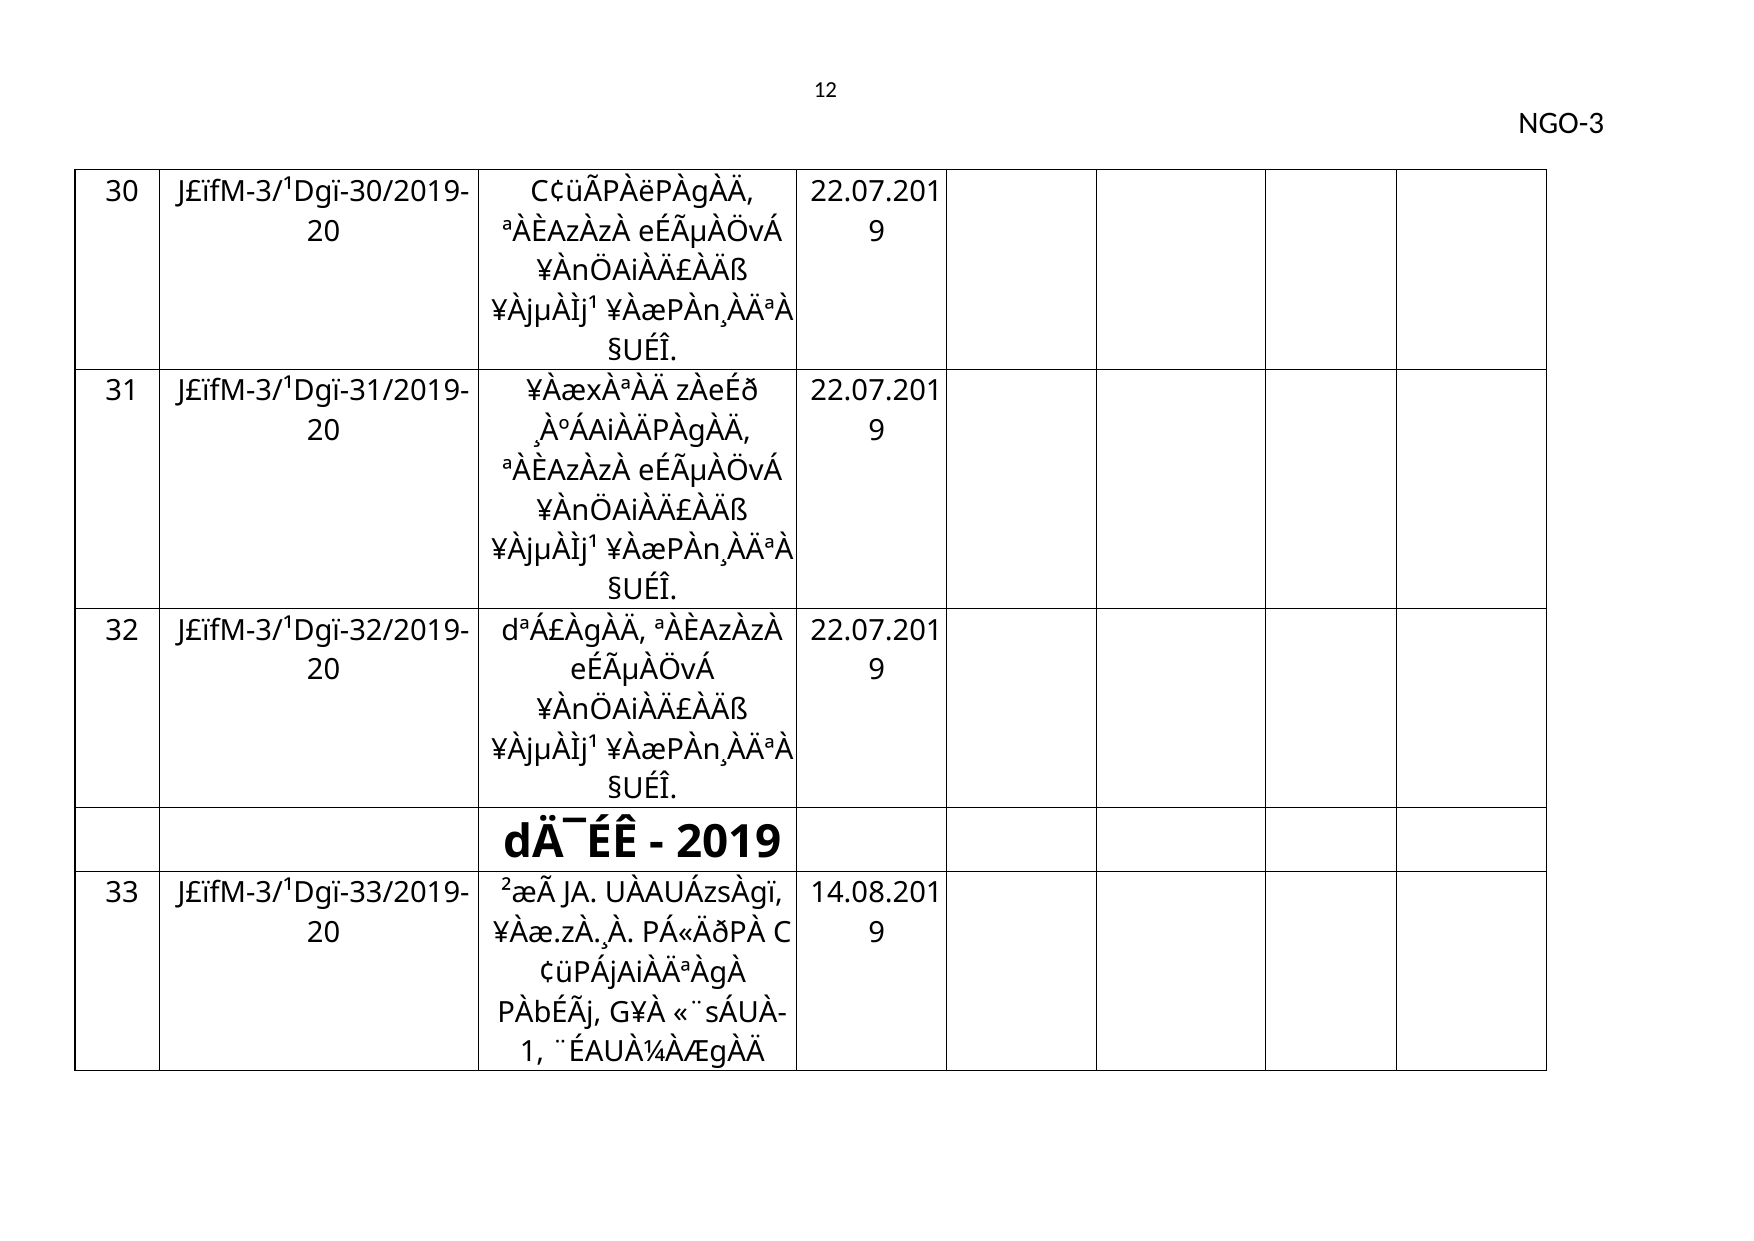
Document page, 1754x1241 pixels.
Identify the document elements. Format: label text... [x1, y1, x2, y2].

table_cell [479, 872, 796, 1070]
table_cell dªÁ£ÀgÀÄ, ªÀÈAzÀzÀ eÉÃµÀÖvÁ ¥ÀnÖAiÀÄ£ÀÄß ¥ÀjµÀÌj¹ ¥ÀæPÀn¸ÀÄªÀ §UÉÎ. [479, 609, 796, 807]
table_cell [1097, 170, 1265, 369]
table_cell [1397, 170, 1546, 369]
table_cell 30 [76, 170, 159, 369]
table_cell 22.07.2019 [797, 609, 946, 807]
table_cell [947, 170, 1096, 369]
table_cell [1397, 808, 1546, 871]
table_cell [1397, 872, 1546, 1070]
table_cell [1097, 609, 1265, 807]
table_cell 22.07.2019 [797, 370, 946, 608]
table_cell [947, 609, 1096, 807]
table_cell 33 [76, 872, 159, 1070]
table_cell J£ïfM-3/¹Dgï-32/2019-20 [160, 609, 478, 807]
table_cell 14.08.2019 [797, 872, 946, 1070]
table_cell [160, 808, 478, 871]
table_cell [1266, 872, 1396, 1070]
table_cell dÄ¯ÉÊ - 2019 [479, 808, 796, 871]
table_cell ¥ÀæxÀªÀÄ zÀeÉð ¸ÀºÁAiÀÄPÀgÀÄ, ªÀÈAzÀzÀ eÉÃµÀÖvÁ ¥ÀnÖAiÀÄ£ÀÄß ¥ÀjµÀÌj¹ ¥ÀæPÀn¸ÀÄªÀ §UÉÎ. [479, 370, 796, 608]
table_cell [1097, 872, 1265, 1070]
table_cell [1266, 370, 1396, 608]
table_cell [1397, 370, 1546, 608]
table_cell C¢üÃPÀëPÀgÀÄ, ªÀÈAzÀzÀ eÉÃµÀÖvÁ ¥ÀnÖAiÀÄ£ÀÄß ¥ÀjµÀÌj¹ ¥ÀæPÀn¸ÀÄªÀ §UÉÎ. [479, 170, 796, 369]
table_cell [160, 872, 478, 1070]
table_cell [1097, 370, 1265, 608]
table_cell [1266, 170, 1396, 369]
table_cell [947, 370, 1096, 608]
table_cell 22.07.2019 [797, 170, 946, 369]
table_cell [1097, 808, 1265, 871]
table_cell [1397, 609, 1546, 807]
table_cell [797, 808, 946, 871]
table_cell [947, 872, 1096, 1070]
table_cell 32 [76, 609, 159, 807]
table_cell [1266, 808, 1396, 871]
table_cell [947, 808, 1096, 871]
table_cell [1266, 609, 1396, 807]
table_cell J£ïfM-3/¹Dgï-31/2019-20 [160, 370, 478, 608]
table_cell 31 [76, 370, 159, 608]
table_cell [76, 808, 159, 871]
table_cell J£ïfM-3/¹Dgï-30/2019-20 [160, 170, 478, 369]
